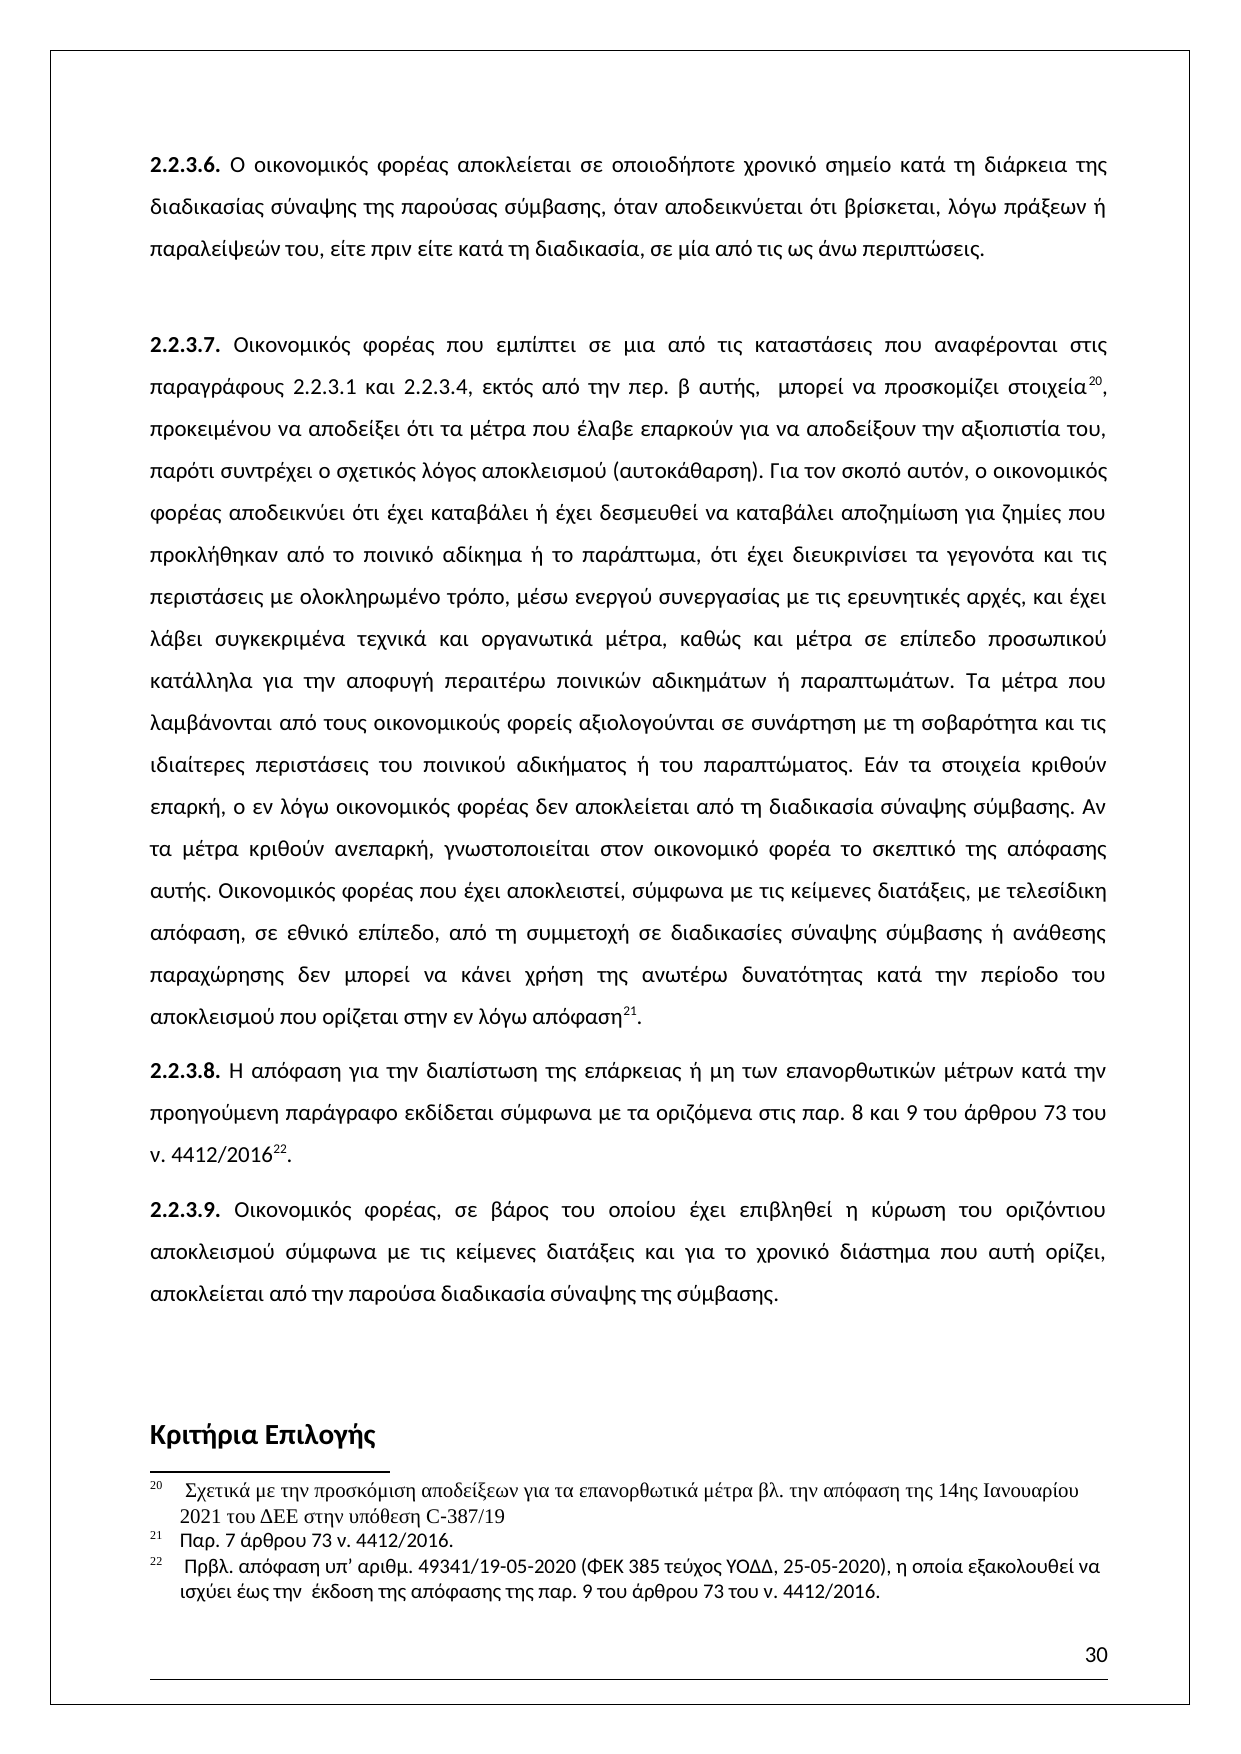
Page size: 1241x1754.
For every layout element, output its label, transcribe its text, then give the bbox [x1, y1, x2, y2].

text 2.2.3.8. Η απόφαση για την διαπίστωση της επάρκειας ή μη των επανορθωτικών μέτρων κατά την προηγούμενη παράγραφο εκδίδεται σύμφωνα με τα οριζόμενα στις παρ. 8 και 9 του άρθρου 73 του ν. 4412/2016. [150, 1057, 1108, 1168]
text Κριτήρια Επιλογής [150, 1416, 1108, 1452]
text 2.2.3.9. Οικονομικός φορέας, σε βάρος του οποίου έχει επιβληθεί η κύρωση του οριζόντιου αποκλεισμού σύμφωνα με τις κείμενες διατάξεις και για το χρονικό διάστημα που αυτή ορίζει, αποκλείεται από την παρούσα διαδικασία σύναψης της σύμβασης. [150, 1195, 1108, 1307]
text 2.2.3.7. Οικονομικός φορέας που εμπίπτει σε μια από τις καταστάσεις που αναφέρονται στις παραγράφους 2.2.3.1 και 2.2.3.4, εκτός από την περ. β αυτής, μπορεί να προσκομίζει στοιχεία, προκειμένου να αποδείξει ότι τα μέτρα που έλαβε επαρκούν για να αποδείξουν την αξιοπιστία του, παρότι συντρέχει ο σχετικός λόγος αποκλεισμού (αυτoκάθαρση). Για τον σκοπό αυτόν, ο οικονομικός φορέας αποδεικνύει ότι έχει καταβάλει ή έχει δεσμευθεί να καταβάλει αποζημίωση για ζημίες που προκλήθηκαν από το ποινικό αδίκημα ή το παράπτωμα, ότι έχει διευκρινίσει τα γεγονότα και τις περιστάσεις με ολοκληρωμένο τρόπο, μέσω ενεργού συνεργασίας με τις ερευνητικές αρχές, και έχει λάβει συγκεκριμένα τεχνικά και οργανωτικά μέτρα, καθώς και μέτρα σε επίπεδο προσωπικού κατάλληλα για την αποφυγή περαιτέρω ποινικών αδικημάτων ή παραπτωμάτων. Τα μέτρα που λαμβάνονται από τους οικονομικούς φορείς αξιολογούνται σε συνάρτηση με τη σοβαρότητα και τις ιδιαίτερες περιστάσεις του ποινικού αδικήματος ή του παραπτώματος. Εάν τα στοιχεία κριθούν επαρκή, ο εν λόγω οικονομικός φορέας δεν αποκλείεται από τη διαδικασία σύναψης σύμβασης. Αν τα μέτρα κριθούν ανεπαρκή, γνωστοποιείται στον οικονομικό φορέα το σκεπτικό της απόφασης αυτής. Οικονομικός φορέας που έχει αποκλειστεί, σύμφωνα με τις κείμενες διατάξεις, με τελεσίδικη απόφαση, σε εθνικό επίπεδο, από τη συμμετοχή σε διαδικασίες σύναψης σύμβασης ή ανάθεσης παραχώρησης δεν μπορεί να κάνει χρήση της ανωτέρω δυνατότητας κατά την περίοδο του αποκλεισμού που ορίζεται στην εν λόγω απόφαση. [150, 330, 1108, 1030]
text 2.2.3.6. Ο οικονομικός φορέας αποκλείεται σε οποιοδήποτε χρονικό σημείο κατά τη διάρκεια της διαδικασίας σύναψης της παρούσας σύμβασης, όταν αποδεικνύεται ότι βρίσκεται, λόγω πράξεων ή παραλείψεών του, είτε πριν είτε κατά τη διαδικασία, σε μία από τις ως άνω περιπτώσεις. [150, 150, 1108, 262]
